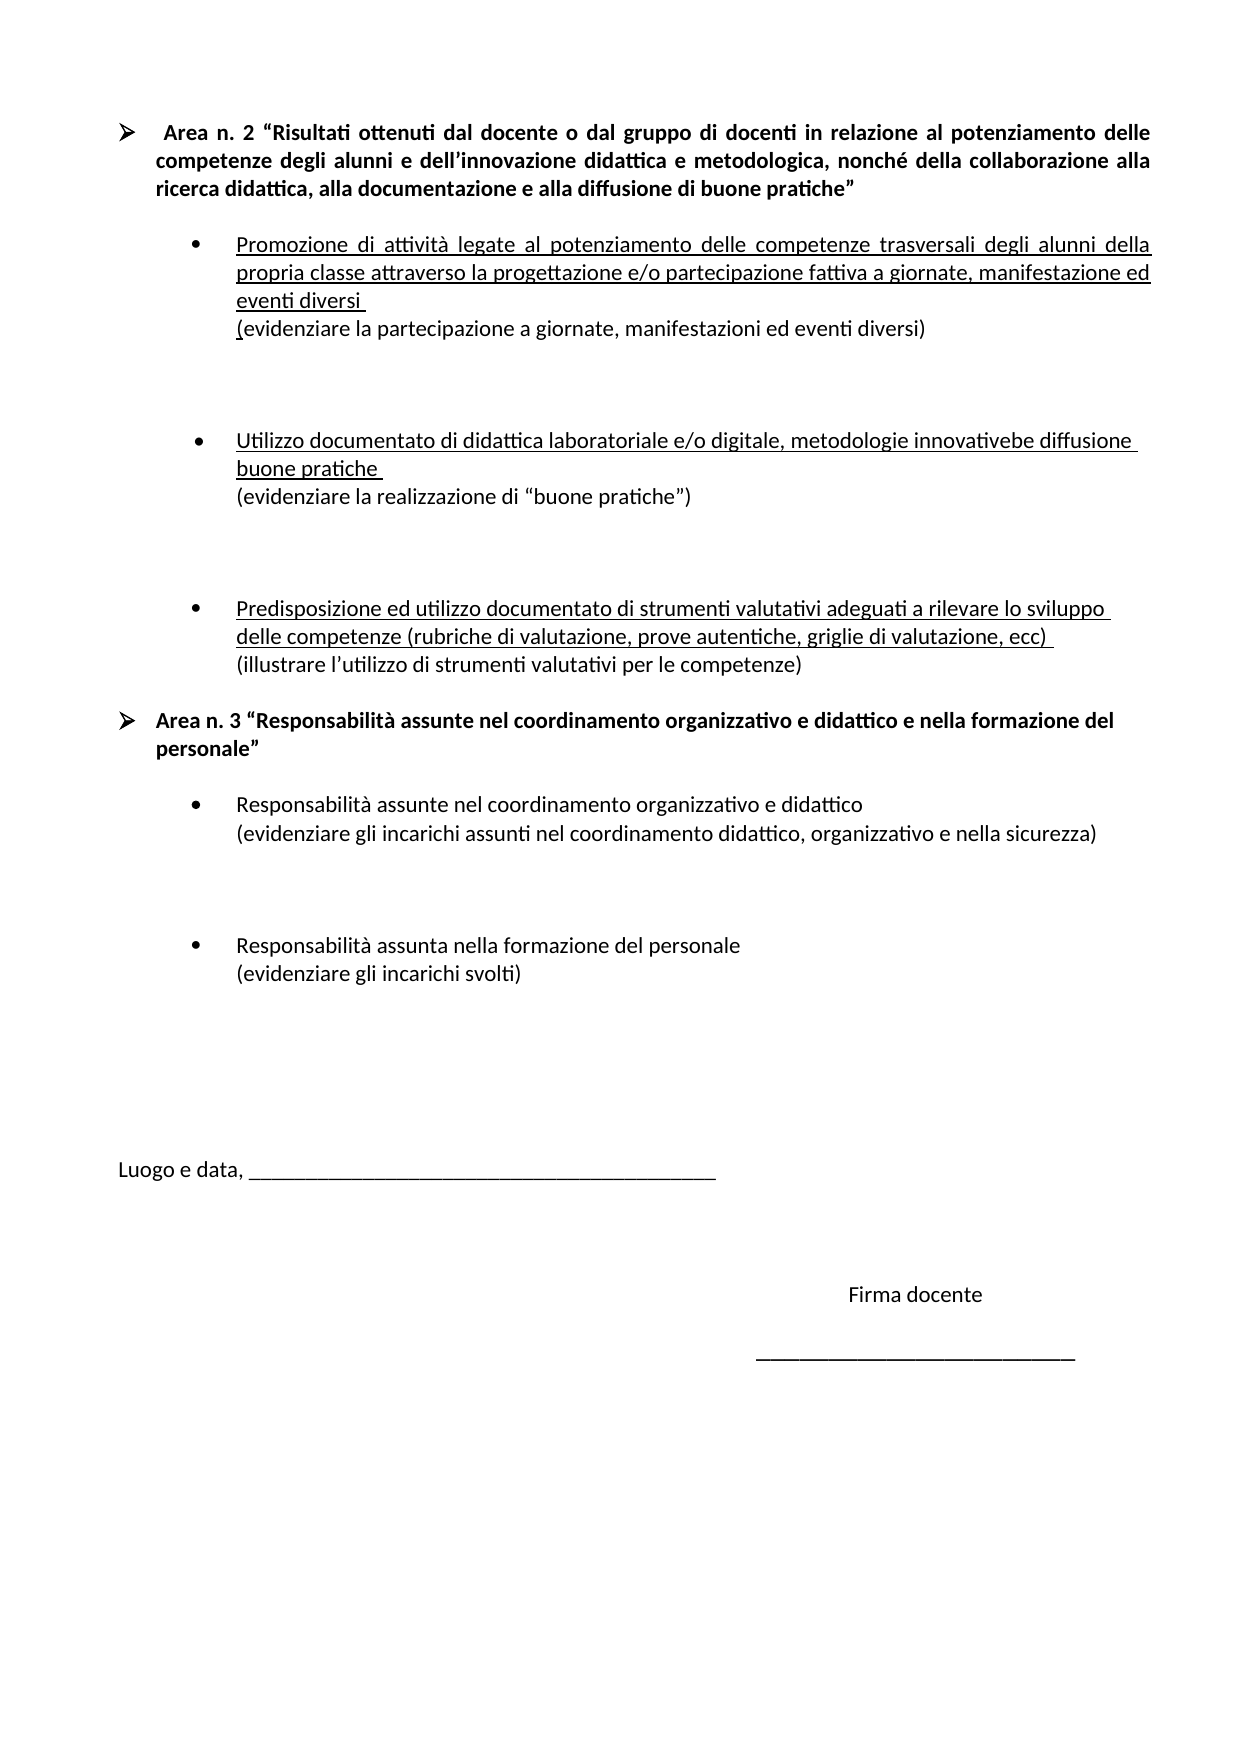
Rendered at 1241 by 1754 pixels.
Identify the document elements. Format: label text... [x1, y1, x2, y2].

list Area n. 2 “Risultati ottenuti dal docente o dal gruppo di docenti in relazione al potenziamento delle competenze degli alunni e dell’innovazione didattica e metodologica, nonché della collaborazione alla ricerca didattica, alla documentazione e alla diffusione di buone pratiche” [118, 118, 1152, 202]
list Responsabilità assunta nella formazione del personale [192, 931, 1152, 959]
list Area n. 3 “Responsabilità assunte nel coordinamento organizzativo e didattico e nella formazione del personale” [118, 707, 1152, 763]
list Promozione di attività legate al potenziamento delle competenze trasversali degli alunni della propria classe attraverso la progettazione e/o partecipazione fattiva a giornate, manifestazione ed eventi diversi [192, 230, 1152, 314]
list Responsabilità assunte nel coordinamento organizzativo e didattico [192, 791, 1152, 819]
text Firma docente [679, 1281, 1152, 1309]
text (illustrare l’utilizzo di strumenti valutativi per le competenze) [236, 651, 1152, 678]
text (evidenziare gli incarichi assunti nel coordinamento didattico, organizzativo e nella sicurezza) [236, 819, 1152, 847]
text (evidenziare gli incarichi svolti) [236, 959, 1152, 987]
text ______________________ [679, 1329, 1152, 1365]
list Predisposizione ed utilizzo documentato di strumenti valutativi adeguati a rilevare lo sviluppo delle competenze (rubriche di valutazione, prove autentiche, griglie di valutazione, ecc) [192, 594, 1152, 651]
text Luogo e data, _________________________________________ [118, 1155, 1152, 1183]
list (evidenziare la partecipazione a giornate, manifestazioni ed eventi diversi) [236, 314, 1152, 342]
list Utilizzo documentato di didattica laboratoriale e/o digitale, metodologie innovativebe diffusione buone pratiche [193, 426, 1152, 482]
text (evidenziare la realizzazione di “buone pratiche”) [236, 482, 1152, 510]
